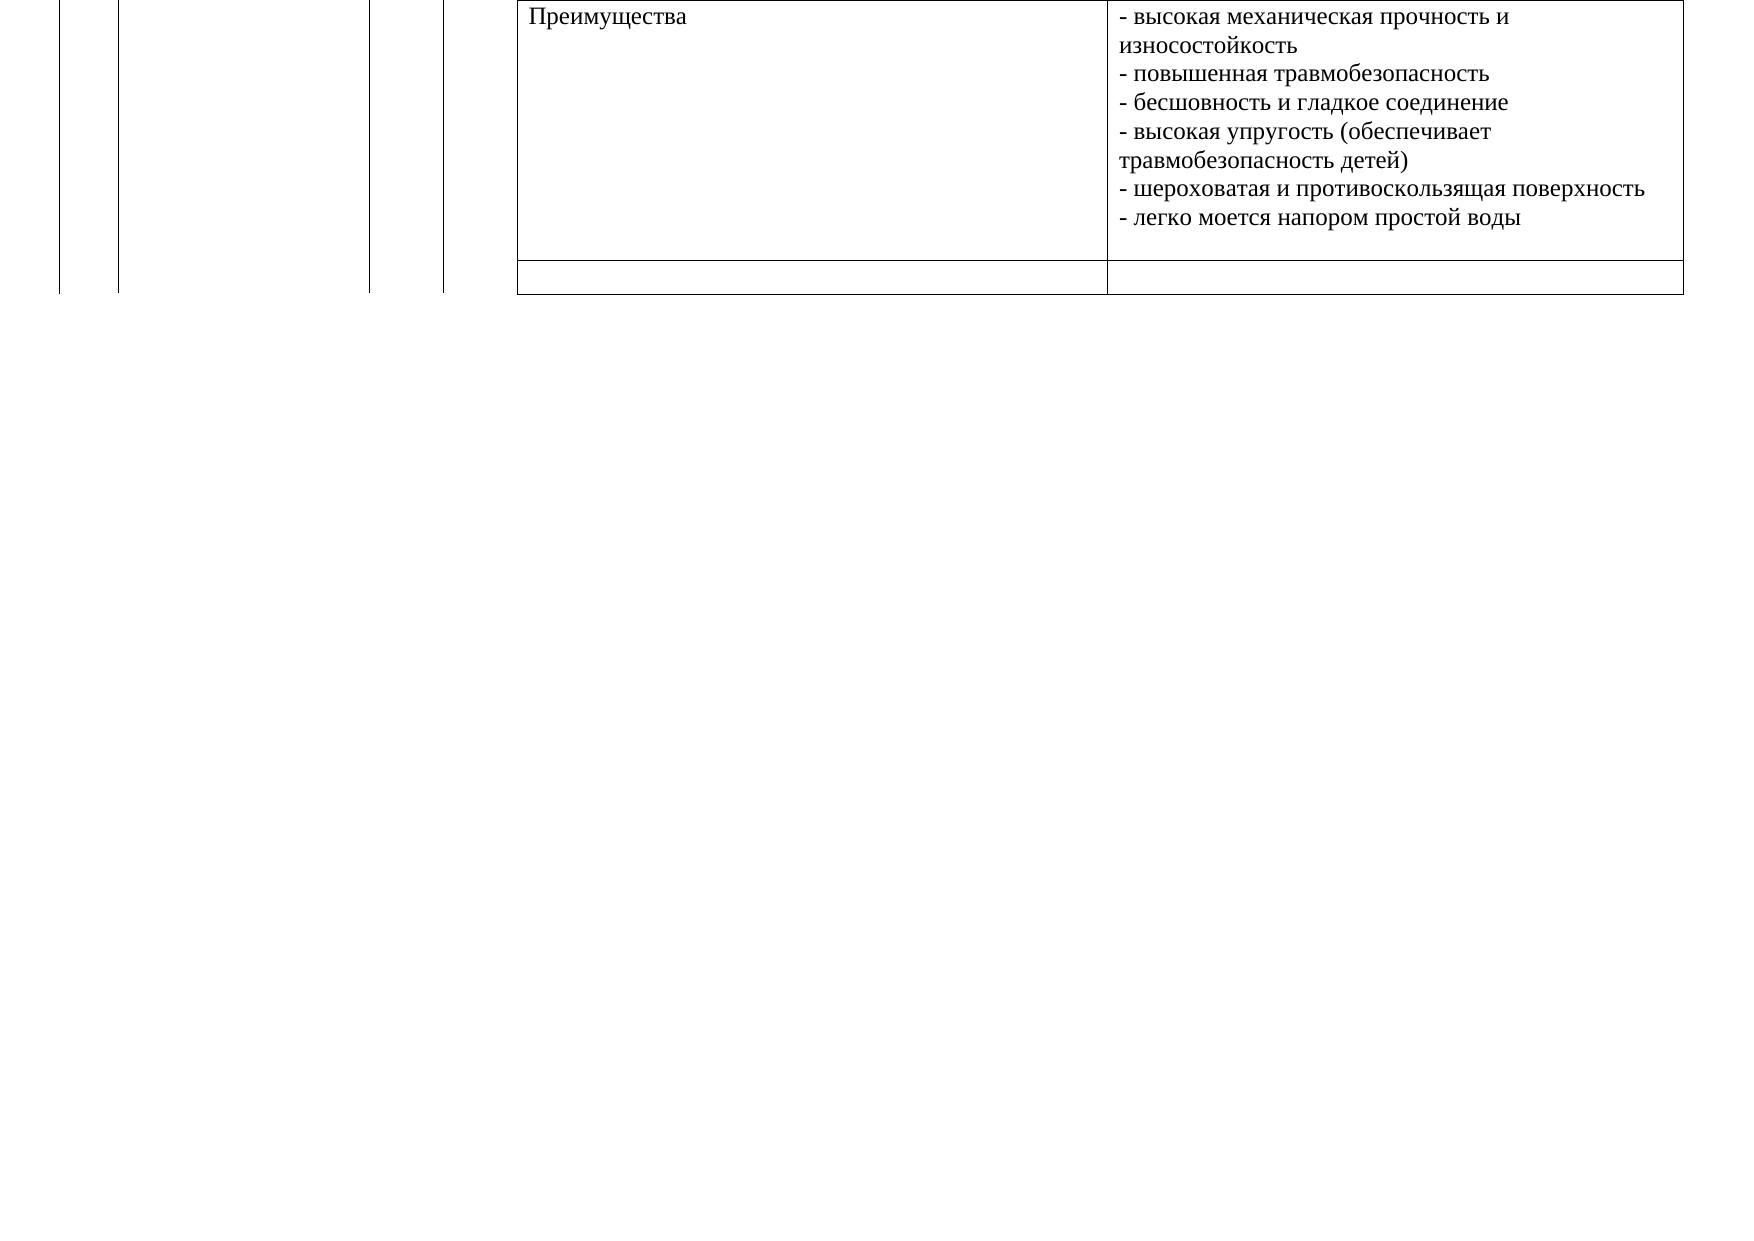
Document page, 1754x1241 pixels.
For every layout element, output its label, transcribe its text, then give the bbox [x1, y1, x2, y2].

table_cell - высокая механическая прочность и износостойкость - повышенная травмобезопасность - бесшовность и гладкое соединение - высокая упругость (обеспечивает травмобезопасность детей) - шероховатая и противоскользящая поверхность - легко моется напором простой воды [1108, 1, 1683, 260]
table_cell Преимущества [518, 1, 1107, 260]
table_cell [518, 261, 1107, 294]
table_cell [1108, 261, 1683, 294]
